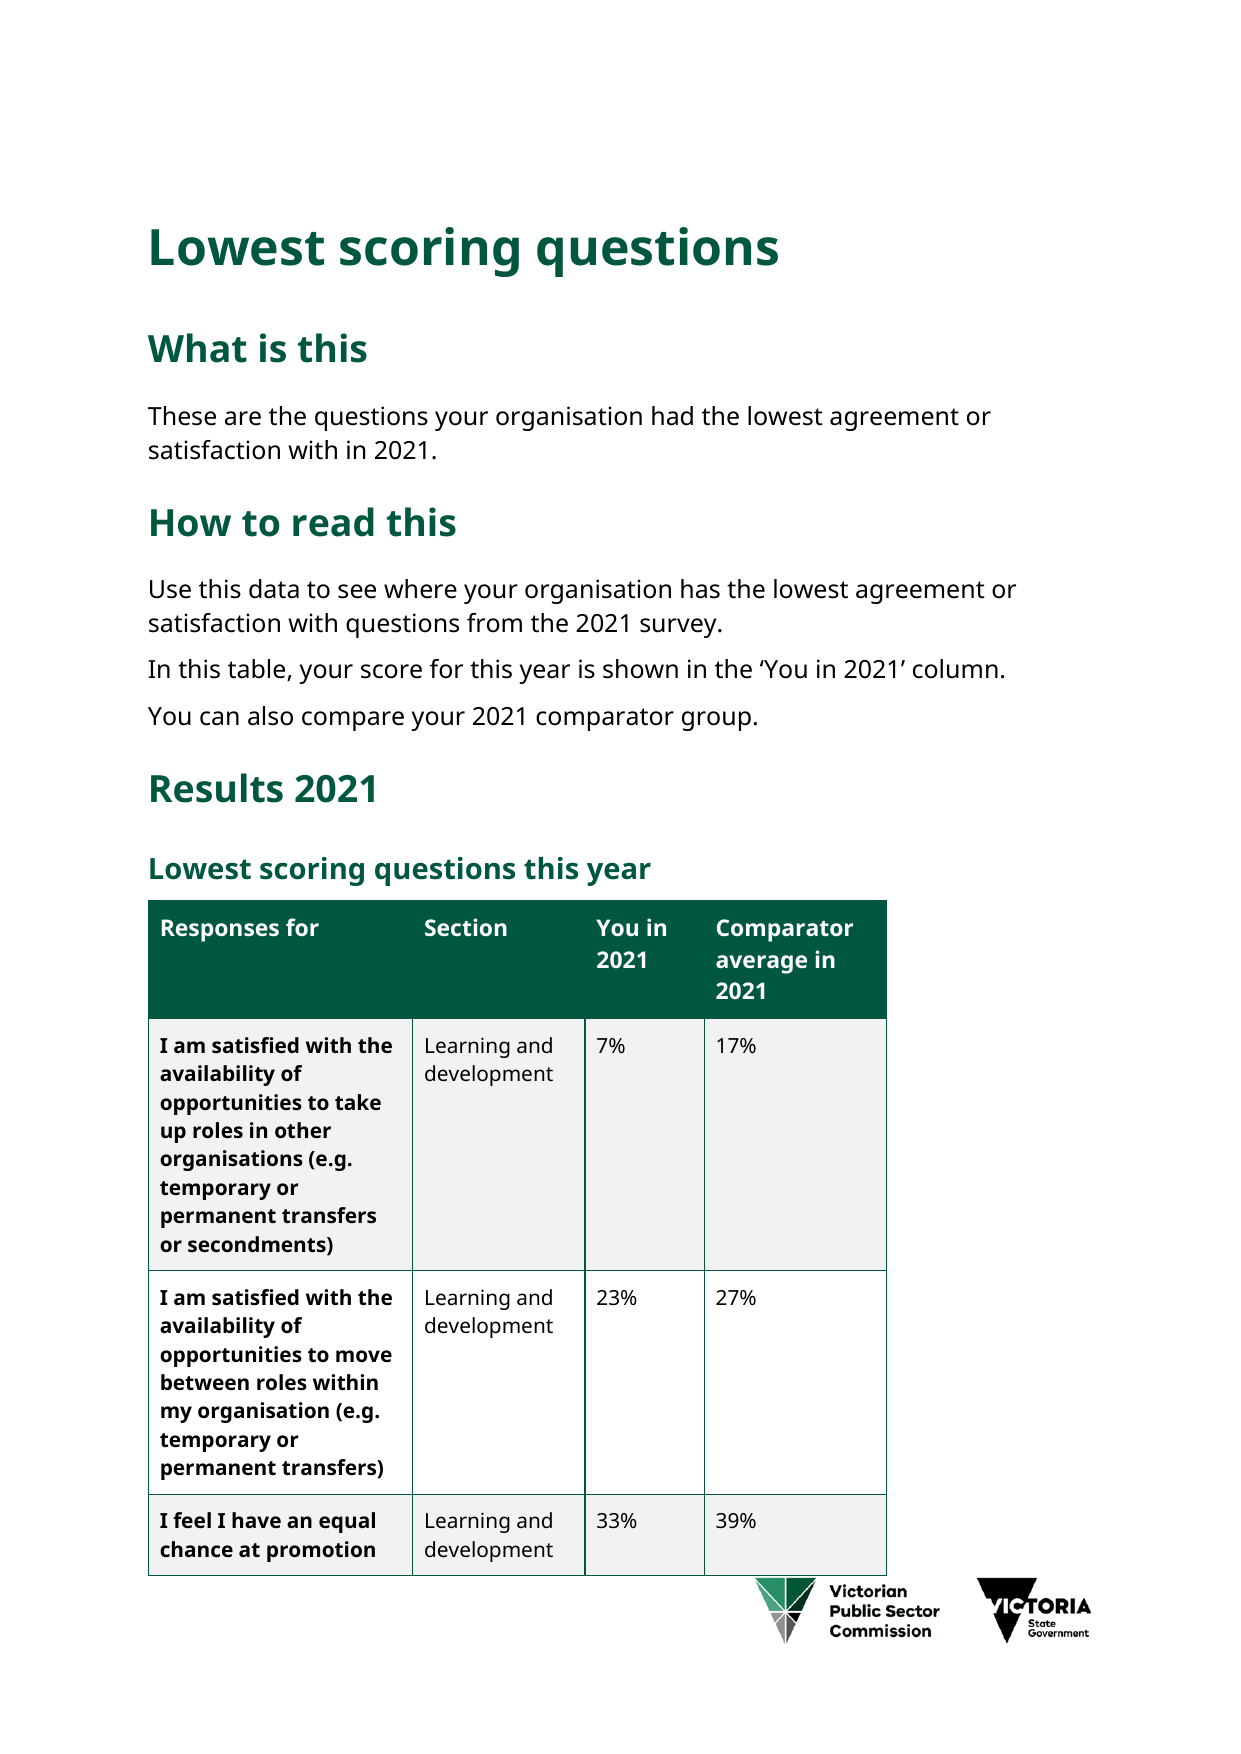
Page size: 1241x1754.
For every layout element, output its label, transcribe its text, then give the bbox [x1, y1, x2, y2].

text You can also compare your 2021 comparator group. [148, 699, 1092, 733]
subtitle Results 2021 [148, 762, 1092, 813]
subtitle Lowest scoring questions this year [148, 848, 1092, 888]
table_cell I am satisfied with the availability of opportunities to move between roles within my organisation (e.g. temporary or permanent transfers) [149, 1271, 412, 1494]
text These are the questions your organisation had the lowest agreement or satisfaction with in 2021. [148, 398, 1092, 467]
table_header Section [413, 901, 584, 1018]
subtitle Lowest scoring questions [148, 212, 1092, 280]
table_cell Learning and development [413, 1271, 584, 1494]
subtitle How to read this [148, 496, 1092, 547]
table_cell I am satisfied with the availability of opportunities to take up roles in other organisations (e.g. temporary or permanent transfers or secondments) [149, 1019, 412, 1270]
table_cell 7% [586, 1019, 704, 1270]
table_cell 27% [705, 1271, 886, 1494]
table_cell 39% [705, 1495, 886, 1575]
table_cell I feel I have an equal chance at promotion in my organisation [149, 1495, 412, 1575]
table_cell 17% [705, 1019, 886, 1270]
text Use this data to see where your organisation has the lowest agreement or satisfaction with questions from the 2021 survey. [148, 572, 1092, 640]
table_cell 23% [586, 1271, 704, 1494]
table_header Comparator average in 2021 [705, 901, 886, 1018]
table_cell Learning and development [413, 1019, 584, 1270]
table_header Responses for [149, 901, 412, 1018]
table_cell 33% [586, 1495, 704, 1575]
text In this table, your score for this year is shown in the ‘You in 2021’ column. [148, 652, 1092, 686]
table_header You in 2021 [586, 901, 704, 1018]
subtitle What is this [148, 323, 1092, 374]
picture [754, 1577, 1093, 1645]
table_cell Learning and development [413, 1495, 584, 1575]
